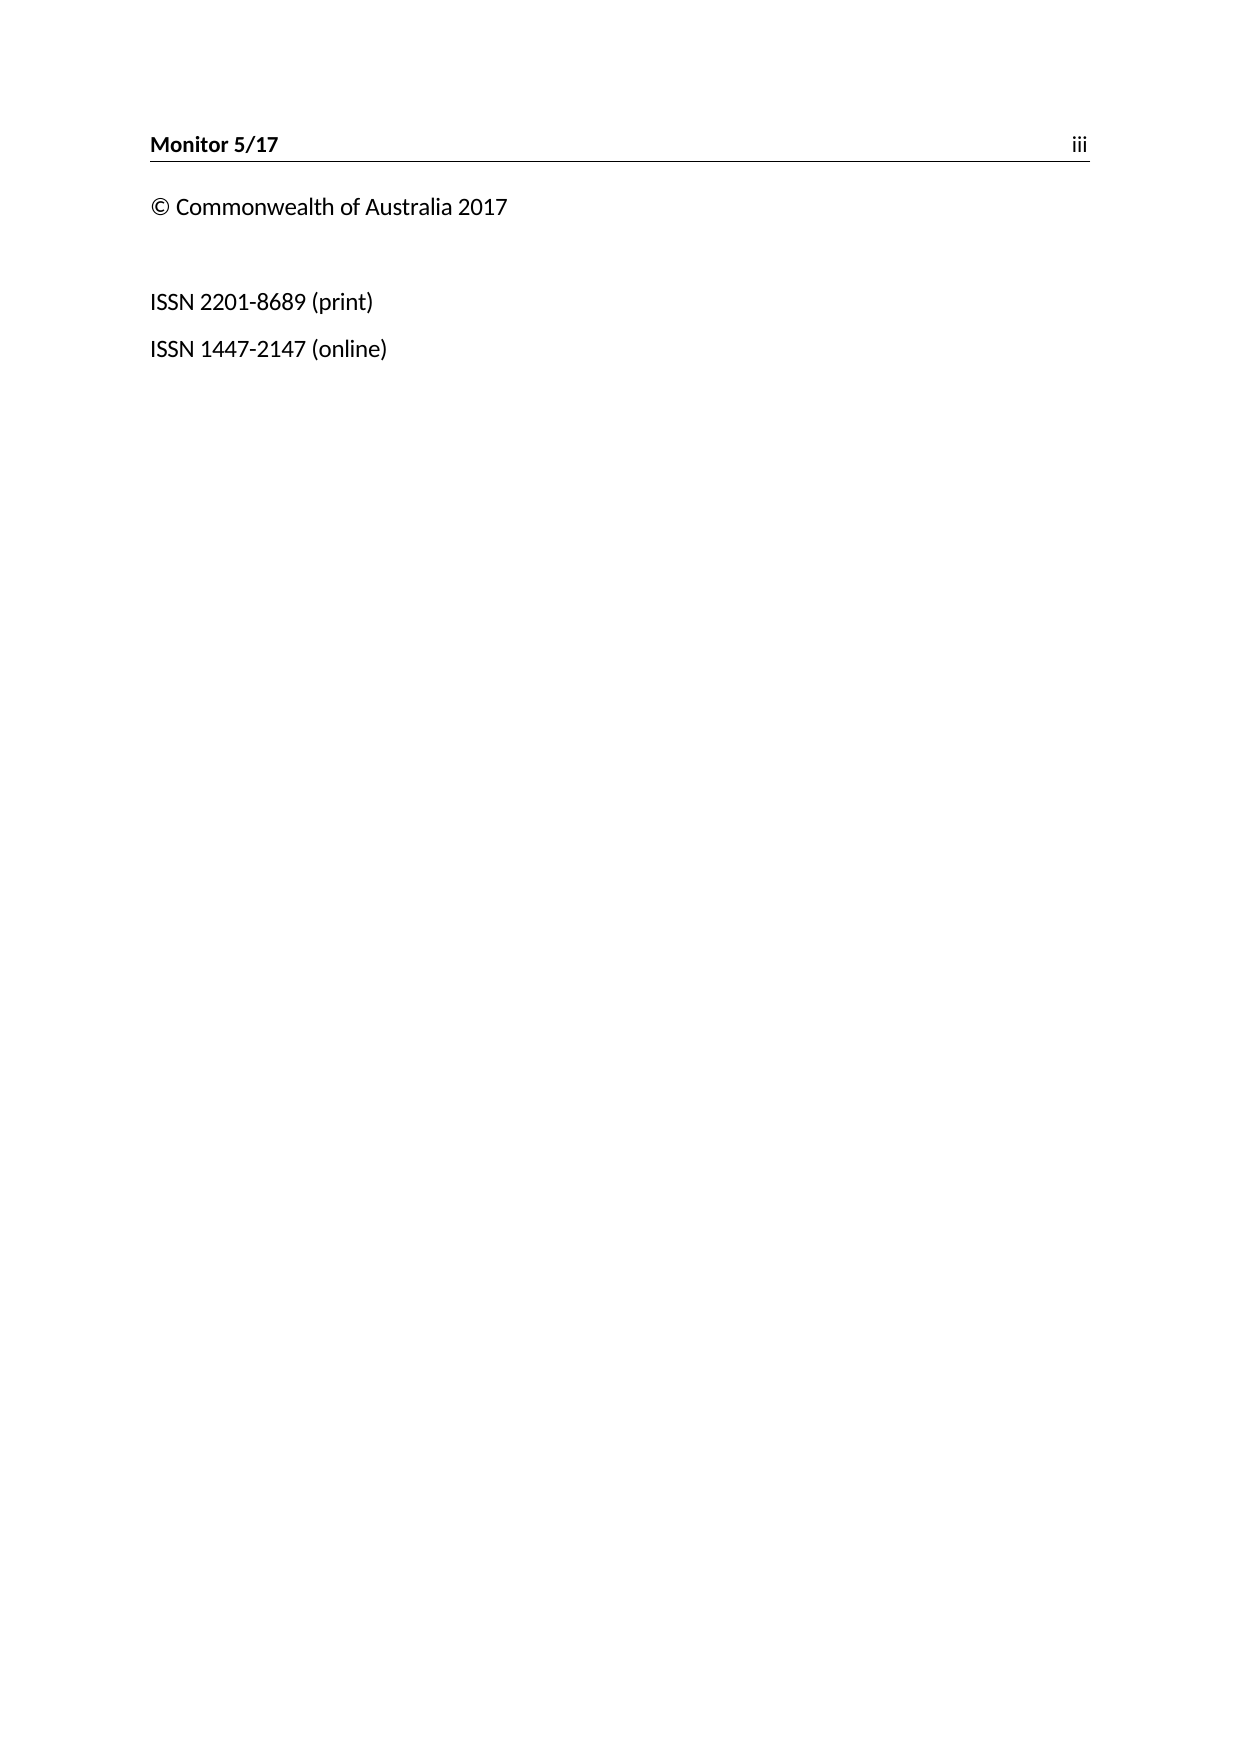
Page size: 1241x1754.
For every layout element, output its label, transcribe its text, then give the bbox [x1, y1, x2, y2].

text ISSN 1447-2147 (online) [150, 333, 1090, 364]
text ISSN 2201-8689 (print) [150, 286, 1090, 316]
text © Commonwealth of Australia 2017 [150, 191, 1090, 221]
